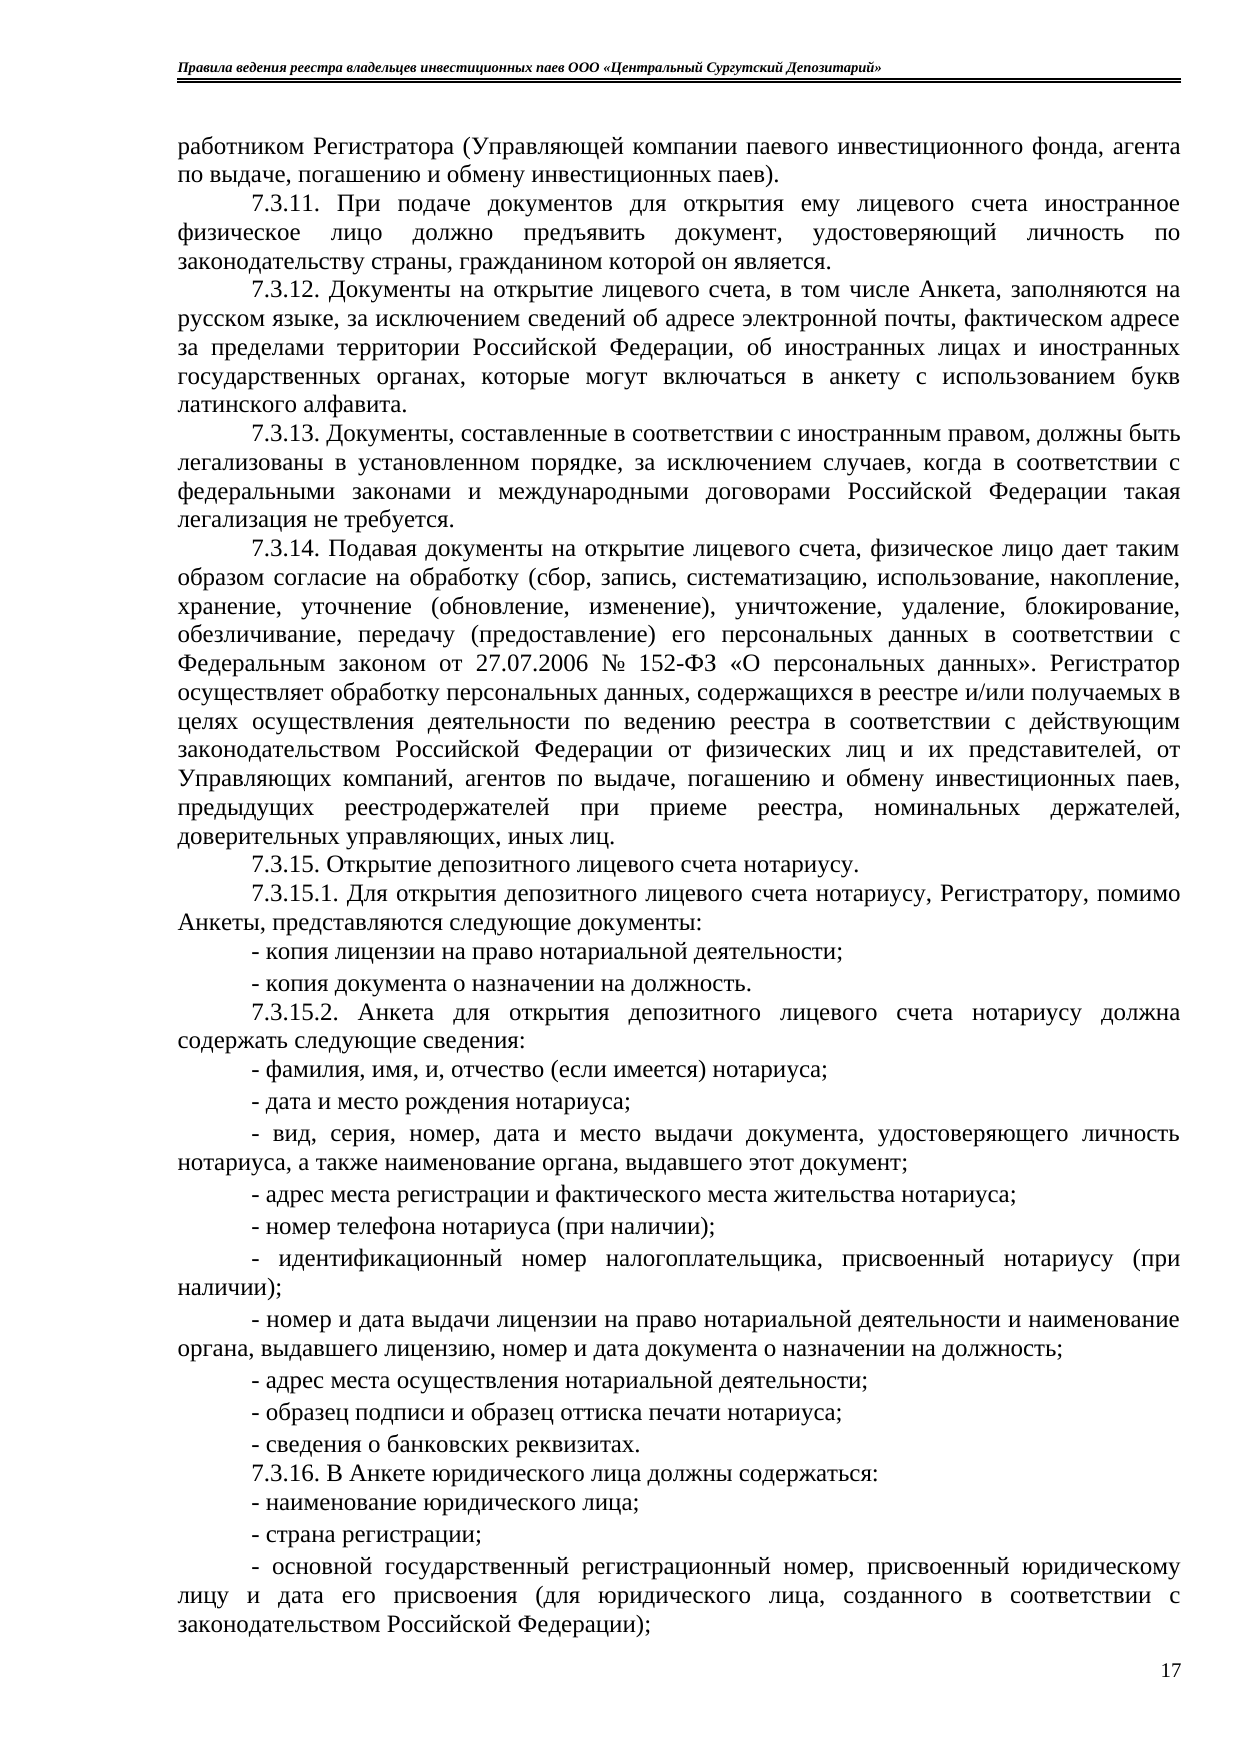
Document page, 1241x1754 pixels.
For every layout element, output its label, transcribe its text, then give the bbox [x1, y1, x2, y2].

text - номер телефона нотариуса (при наличии); [177, 1211, 1181, 1240]
text 7.3.16. В Анкете юридического лица должны содержаться: [177, 1458, 1181, 1487]
text - копия лицензии на право нотариальной деятельности; [177, 936, 1181, 964]
text - наименование юридического лица; [177, 1487, 1181, 1516]
text - идентификационный номер налогоплательщика, присвоенный нотариусу (при наличии); [177, 1243, 1181, 1301]
text 7.3.13. Документы, составленные в соответствии с иностранным правом, должны быть легализованы в установленном порядке, за исключением случаев, когда в соответствии с федеральными законами и международными договорами Российской Федерации такая легализация не требуется. [177, 418, 1181, 533]
text - дата и место рождения нотариуса; [177, 1086, 1181, 1115]
text - страна регистрации; [177, 1519, 1181, 1548]
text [177, 131, 1181, 188]
text 7.3.12. Документы на открытие лицевого счета, в том числе Анкета, заполняются на русском языке, за исключением сведений об адресе электронной почты, фактическом адресе за пределами территории Российской Федерации, об иностранных лицах и иностранных государственных органах, которые могут включаться в анкету с использованием букв латинского алфавита. [177, 274, 1181, 418]
text - копия документа о назначении на должность. [177, 968, 1181, 997]
text - образец подписи и образец оттиска печати нотариуса; [177, 1397, 1181, 1426]
text - адрес места осуществления нотариальной деятельности; [177, 1365, 1181, 1394]
text - сведения о банковских реквизитах. [177, 1429, 1181, 1458]
text 7.3.15.1. Для открытия депозитного лицевого счета нотариусу, Регистратору, помимо Анкеты, представляются следующие документы: [177, 878, 1181, 936]
list 7.3.14. Подавая документы на открытие лицевого счета, физическое лицо дает таким образом согласие на обработку (сбор, запись, систематизацию, использование, накопление, хранение, уточнение (обновление, изменение), уничтожение, удаление, блокирование, обезличивание, передачу (предоставление) его персональных данных в соответствии с Федеральным законом от 27.07.2006 № 152-ФЗ «О персональных данных». Регистратор осуществляет обработку персональных данных, содержащихся в реестре и/или получаемых в целях осуществления деятельности по ведению реестра в соответствии с действующим законодательством Российской Федерации от физических лиц и их представителей, от Управляющих компаний, агентов по выдаче, погашению и обмену инвестиционных паев, предыдущих реестродержателей при приеме реестра, номинальных держателей, доверительных управляющих, иных лиц. [177, 533, 1181, 849]
text - вид, серия, номер, дата и место выдачи документа, удостоверяющего личность нотариуса, а также наименование органа, выдавшего этот документ; [177, 1118, 1181, 1176]
text - номер и дата выдачи лицензии на право нотариальной деятельности и наименование органа, выдавшего лицензию, номер и дата документа о назначении на должность; [177, 1304, 1181, 1362]
text - фамилия, имя, и, отчество (если имеется) нотариуса; [177, 1054, 1181, 1083]
text 7.3.15. Открытие депозитного лицевого счета нотариусу. [177, 849, 1181, 878]
text - адрес места регистрации и фактического места жительства нотариуса; [177, 1179, 1181, 1208]
text - основной государственный регистрационный номер, присвоенный юридическому лицу и дата его присвоения (для юридического лица, созданного в соответствии с законодательством Российской Федерации); [177, 1551, 1181, 1638]
text 7.3.11. При подаче документов для открытия ему лицевого счета иностранное физическое лицо должно предъявить документ, удостоверяющий личность по законодательству страны, гражданином которой он является. [177, 188, 1181, 274]
text 7.3.15.2. Анкета для открытия депозитного лицевого счета нотариусу должна содержать следующие сведения: [177, 997, 1181, 1054]
